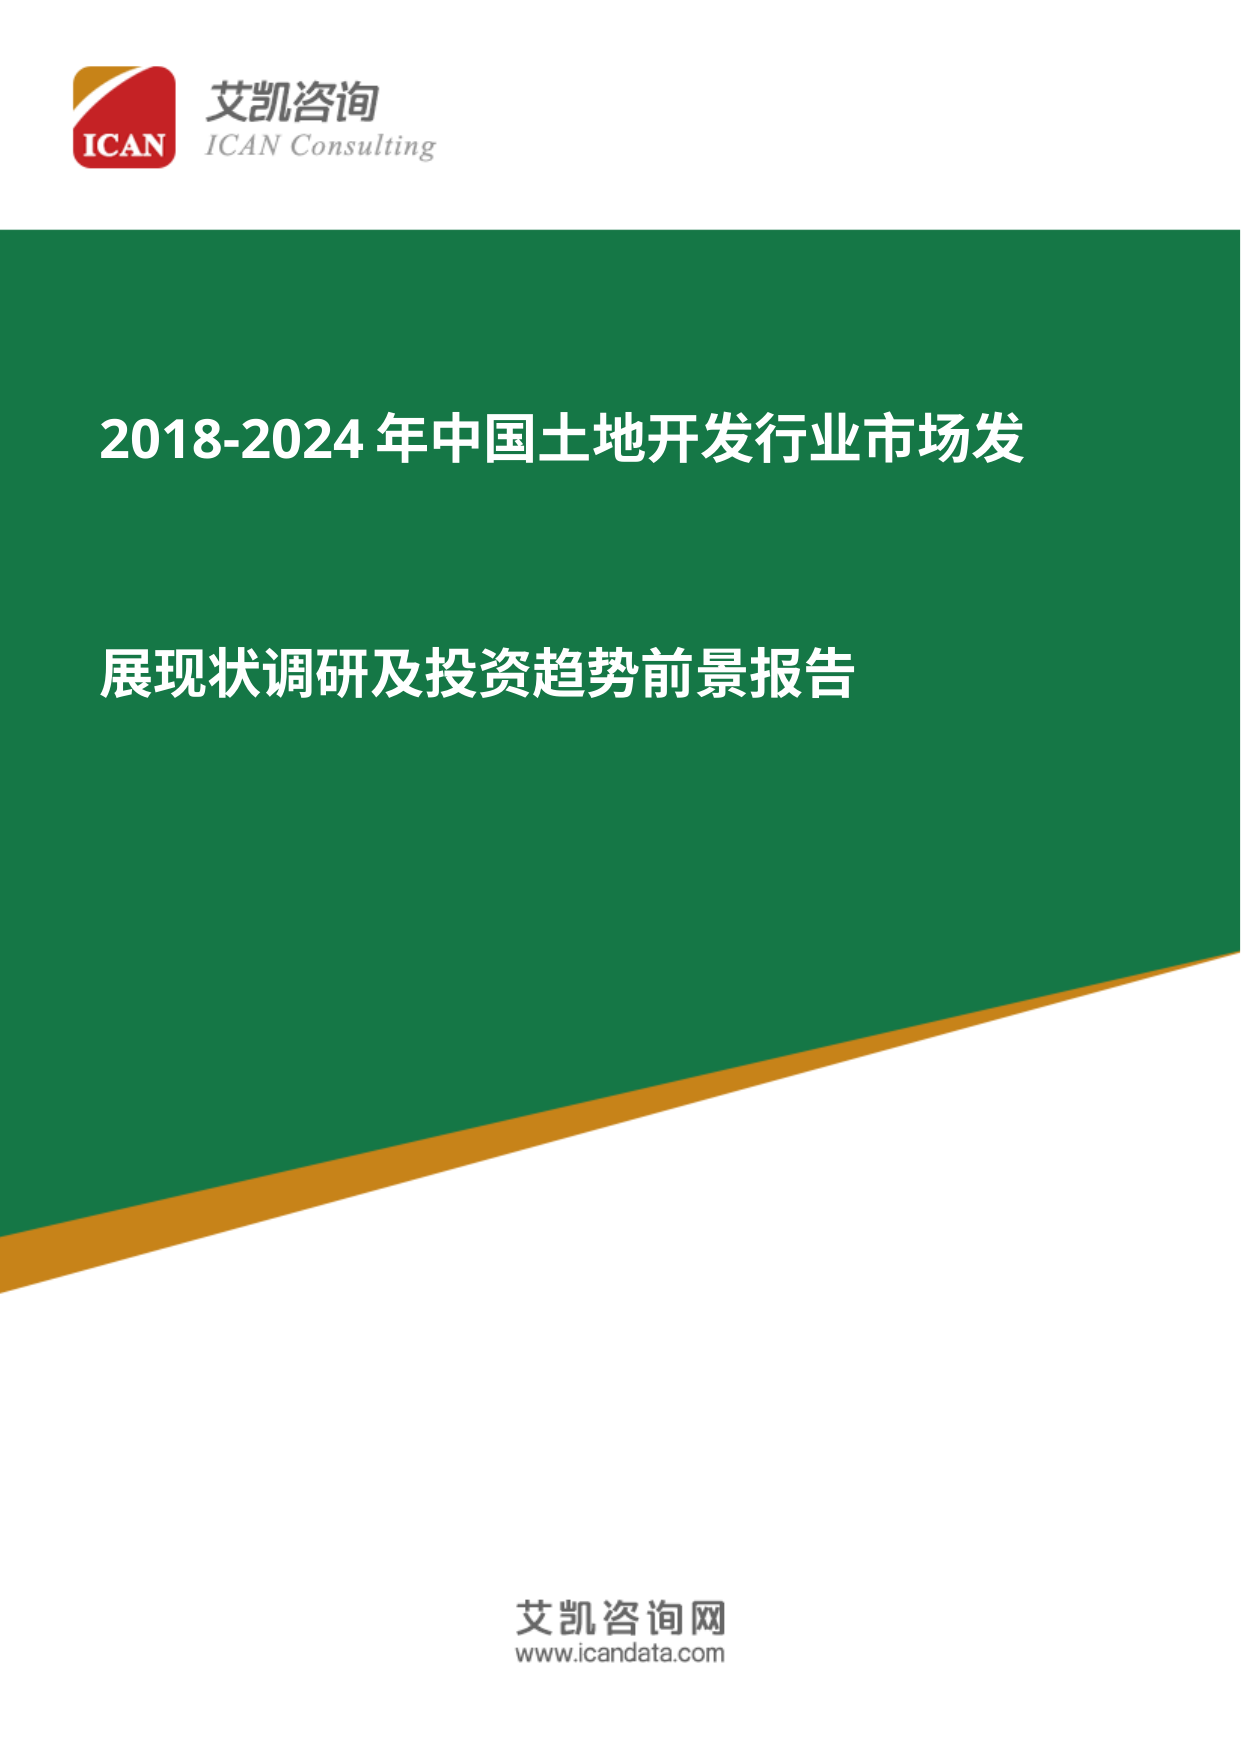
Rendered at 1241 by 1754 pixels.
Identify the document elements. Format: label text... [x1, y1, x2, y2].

picture [0, 5, 1241, 1754]
subtitle 2018-2024年中国土地开发行业市场发展现状调研及投资趋势前景报告 [99, 386, 1053, 718]
